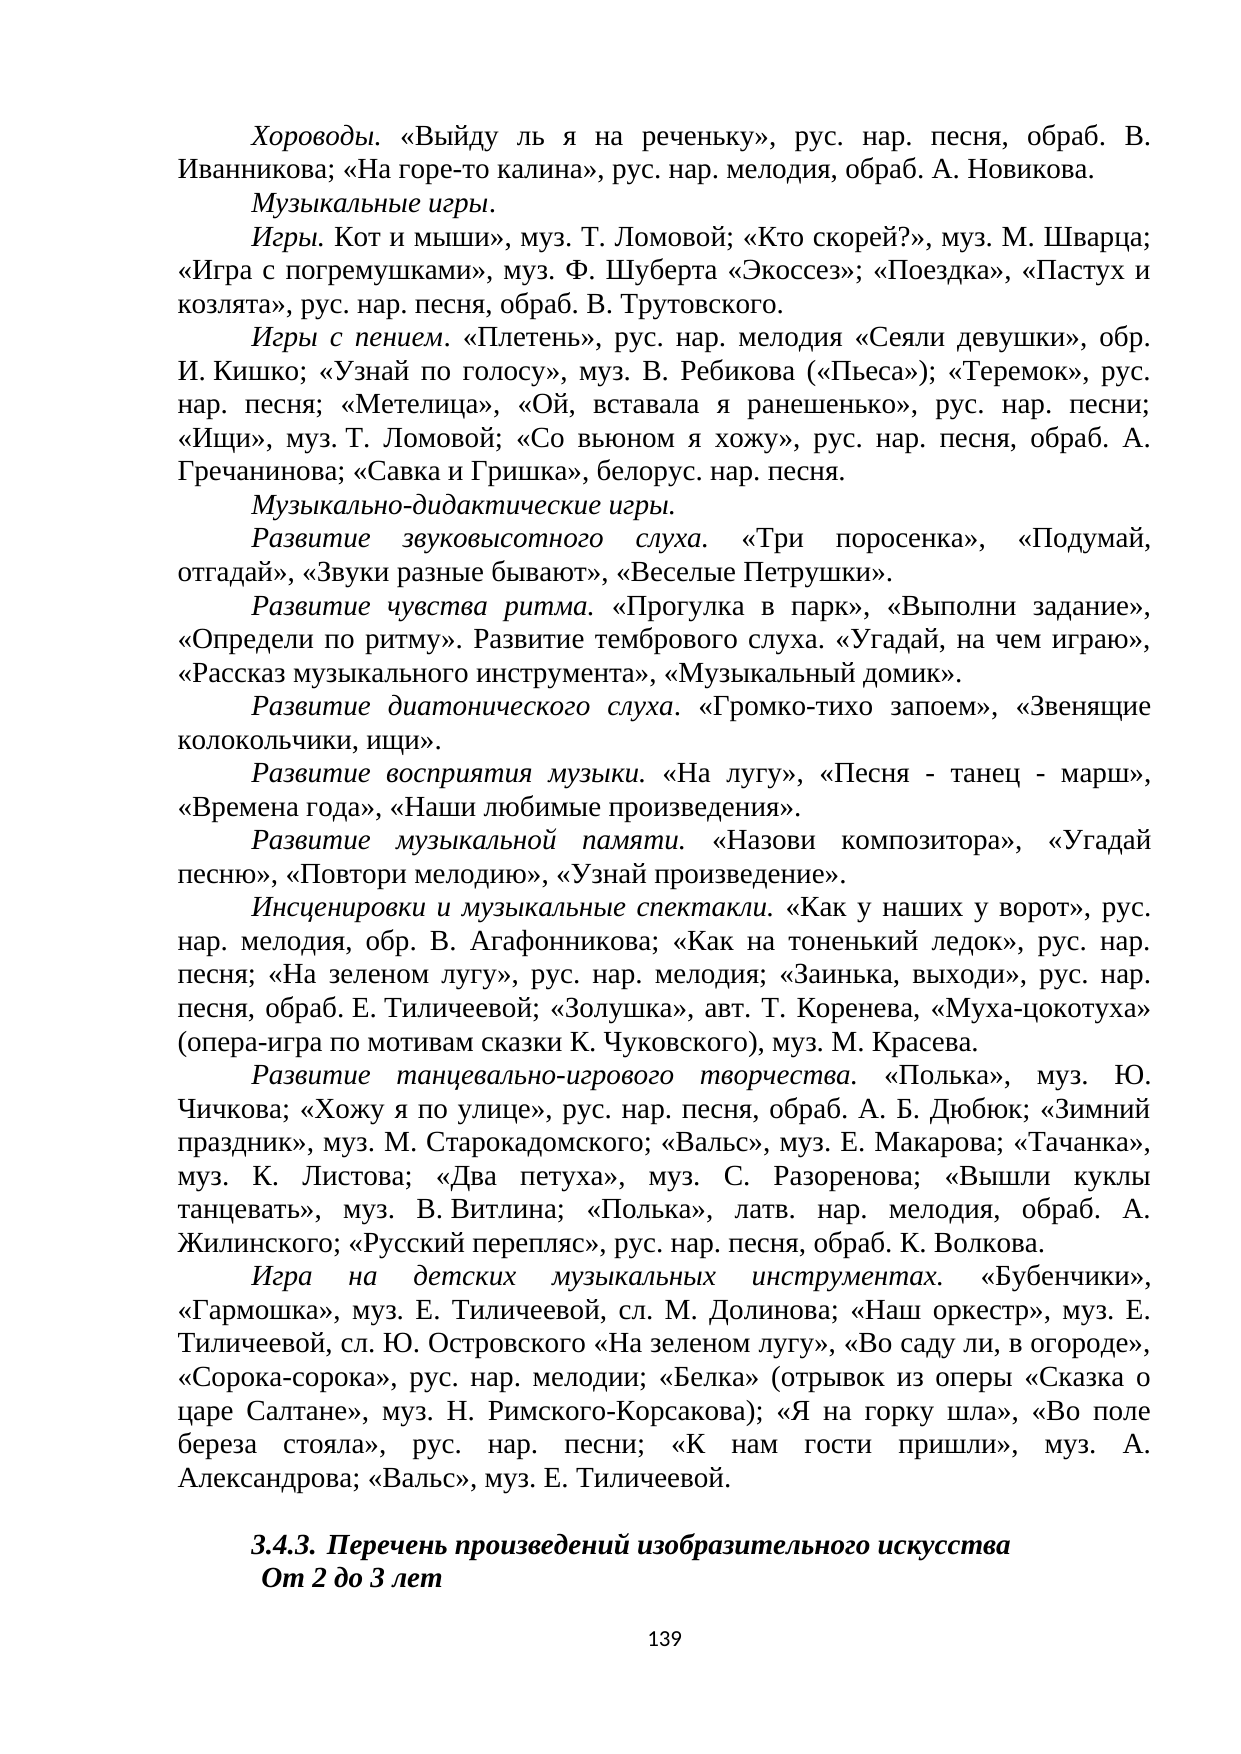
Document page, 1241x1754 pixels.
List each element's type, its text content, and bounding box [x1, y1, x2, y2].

text Развитие музыкальной памяти. «Назови композитора», «Угадай песню», «Повтори мелодию», «Узнай произведение». [177, 822, 1152, 889]
text Игры. Кот и мыши», муз. Т. Ломовой; «Кто скорей?», муз. М. Шварца; «Игра с погремушками», муз. Ф. Шуберта «Экоссез»; «Поездка», «Пастух и козлята», рус. нар. песня, обраб. В. Трутовского. [177, 219, 1152, 319]
text От 2 до 3 лет [177, 1560, 1152, 1594]
text Развитие звуковысотного слуха. «Три поросенка», «Подумай, отгадай», «Звуки разные бывают», «Веселые Петрушки». [177, 521, 1152, 588]
text Развитие чувства ритма. «Прогулка в парк», «Выполни задание», «Определи по ритму». Развитие тембрового слуха. «Угадай, на чем играю», «Рассказ музыкального инструмента», «Музыкальный домик». [177, 588, 1152, 688]
text Развитие танцевально-игрового творчества. «Полька», муз. Ю. Чичкова; «Хожу я по улице», рус. нар. песня, обраб. А. Б. Дюбюк; «Зимний праздник», муз. М. Старокадомского; «Вальс», муз. Е. Макарова; «Тачанка», муз. К. Листова; «Два петуха», муз. С. Разоренова; «Вышли куклы танцевать», муз. В. Витлина; «Полька», латв. нар. мелодия, обраб. А. Жилинского; «Русский перепляс», рус. нар. песня, обраб. К. Волкова. [177, 1057, 1152, 1258]
text Инсценировки и музыкальные спектакли. «Как у наших у ворот», рус. нар. мелодия, обр. В. Агафонникова; «Как на тоненький ледок», рус. нар. песня; «На зеленом лугу», рус. нар. мелодия; «Заинька, выходи», рус. нар. песня, обраб. Е. Тиличеевой; «Золушка», авт. Т. Коренева, «Муха-цокотуха» (опера-игра по мотивам сказки К. Чуковского), муз. М. Красева. [177, 889, 1152, 1057]
text Хороводы. «Выйду ль я на реченьку», рус. нар. песня, обраб. В. Иванникова; «На горе-то калина», рус. нар. мелодия, обраб. А. Новикова. [177, 118, 1152, 185]
text Игры с пением. «Плетень», рус. нар. мелодия «Сеяли девушки», обр. И. Кишко; «Узнай по голосу», муз. В. Ребикова («Пьеса»); «Теремок», рус. нар. песня; «Метелица», «Ой, вставала я ранешенько», рус. нар. песни; «Ищи», муз. Т. Ломовой; «Со вьюном я хожу», рус. нар. песня, обраб. А. Гречанинова; «Савка и Гришка», белорус. нар. песня. [177, 319, 1152, 487]
text Игра на детских музыкальных инструментах. «Бубенчики», «Гармошка», муз. Е. Тиличеевой, сл. М. Долинова; «Наш оркестр», муз. Е. Тиличеевой, сл. Ю. Островского «На зеленом лугу», «Во саду ли, в огороде», «Сорока-сорока», рус. нар. мелодии; «Белка» (отрывок из оперы «Сказка о царе Салтане», муз. Н. Римского-Корсакова); «Я на горку шла», «Во поле береза стояла», рус. нар. песни; «К нам гости пришли», муз. А. Александрова; «Вальс», муз. Е. Тиличеевой. [177, 1258, 1152, 1493]
text 3.4.3. Перечень произведений изобразительного искусства [177, 1527, 1152, 1560]
text Развитие восприятия музыки. «На лугу», «Песня - танец - марш», «Времена года», «Наши любимые произведения». [177, 755, 1152, 822]
text Развитие диатонического слуха. «Громко-тихо запоем», «Звенящие колокольчики, ищи». [177, 688, 1152, 755]
text Музыкальные игры. [177, 185, 1152, 219]
text Музыкально-дидактические игры. [177, 487, 1152, 521]
